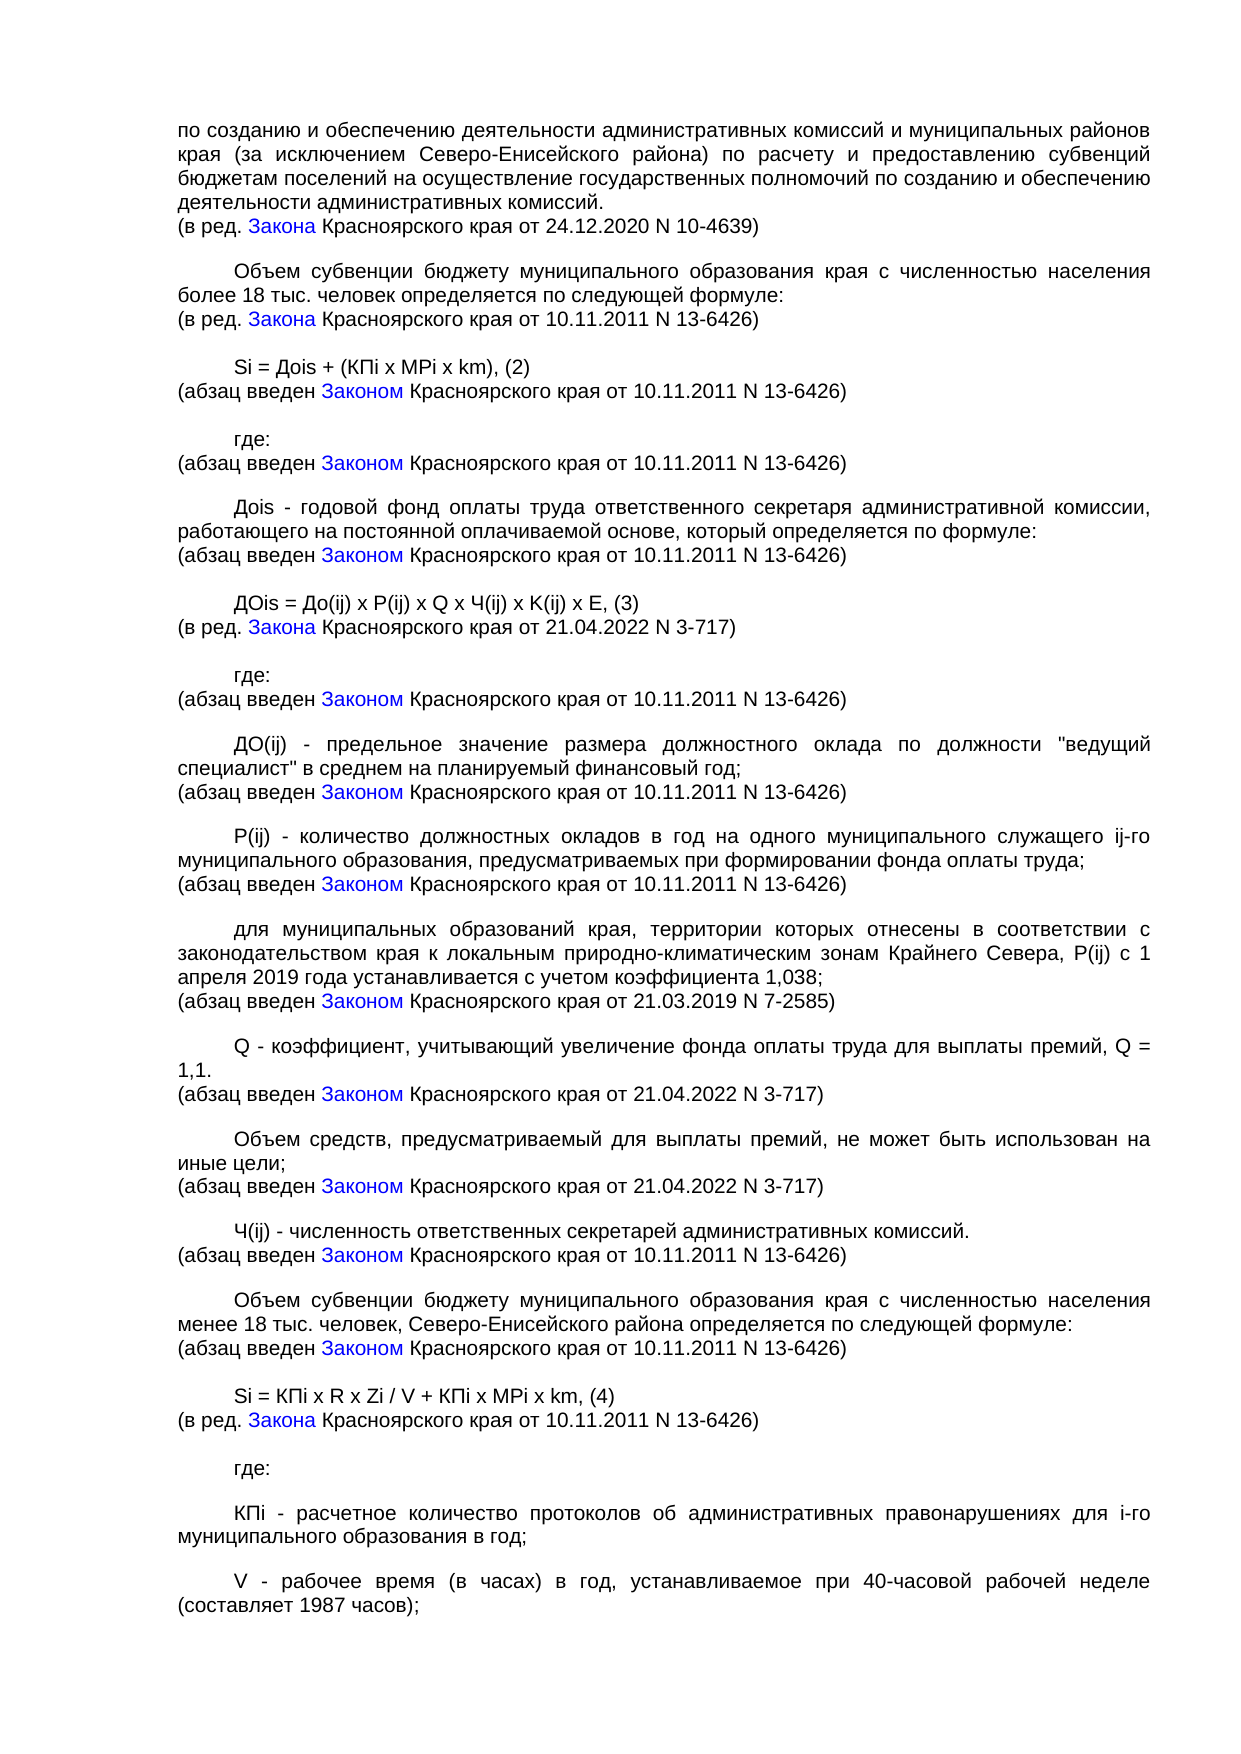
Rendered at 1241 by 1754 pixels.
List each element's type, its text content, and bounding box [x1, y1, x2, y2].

text (абзац введен Законом Красноярского края от 10.11.2011 N 13-6426) [177, 543, 1152, 567]
text (абзац введен Законом Красноярского края от 21.03.2019 N 7-2585) [177, 989, 1152, 1013]
text Объем субвенции бюджету муниципального образования края с численностью населения более 18 тыс. человек определяется по следующей формуле: [177, 259, 1152, 307]
text (абзац введен Законом Красноярского края от 10.11.2011 N 13-6426) [177, 1243, 1152, 1267]
text (абзац введен Законом Красноярского края от 10.11.2011 N 13-6426) [177, 1336, 1152, 1360]
text (в ред. Закона Красноярского края от 10.11.2011 N 13-6426) [177, 1408, 1152, 1432]
text где: [177, 1456, 1152, 1479]
text (абзац введен Законом Красноярского края от 10.11.2011 N 13-6426) [177, 450, 1152, 474]
text (в ред. Закона Красноярского края от 21.04.2022 N 3-717) [177, 615, 1152, 639]
text (абзац введен Законом Красноярского края от 10.11.2011 N 13-6426) [177, 378, 1152, 402]
text Ч(ij) - численность ответственных секретарей административных комиссий. [177, 1219, 1152, 1243]
text где: [177, 426, 1152, 450]
text P(ij) - количество должностных окладов в год на одного муниципального служащего ij-го муниципального образования, предусматриваемых при формировании фонда оплаты труда; [177, 824, 1152, 872]
text где: [177, 663, 1152, 687]
text Объем средств, предусматриваемый для выплаты премий, не может быть использован на иные цели; [177, 1126, 1152, 1174]
text V - рабочее время (в часах) в год, устанавливаемое при 40-часовой рабочей неделе (составляет 1987 часов); [177, 1569, 1152, 1617]
text КПi - расчетное количество протоколов об административных правонарушениях для i-го муниципального образования в год; [177, 1500, 1152, 1548]
text (абзац введен Законом Красноярского края от 21.04.2022 N 3-717) [177, 1174, 1152, 1198]
text (абзац введен Законом Красноярского края от 10.11.2011 N 13-6426) [177, 779, 1152, 803]
text (абзац введен Законом Красноярского края от 21.04.2022 N 3-717) [177, 1082, 1152, 1106]
text (абзац введен Законом Красноярского края от 10.11.2011 N 13-6426) [177, 687, 1152, 711]
text Q - коэффициент, учитывающий увеличение фонда оплаты труда для выплаты премий, Q = 1,1. [177, 1034, 1152, 1082]
text Si = КПi x R x Zi / V + КПi x МРi x km, (4) [177, 1384, 1152, 1408]
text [177, 118, 1152, 214]
text Si = Доis + (КПi x МРi x km), (2) [177, 354, 1152, 378]
text ДОis = До(ij) x P(ij) x Q x Ч(ij) x K(ij) x E, (3) [177, 591, 1152, 615]
text ДО(ij) - предельное значение размера должностного оклада по должности "ведущий специалист" в среднем на планируемый финансовый год; [177, 732, 1152, 779]
text (в ред. Закона Красноярского края от 24.12.2020 N 10-4639) [177, 214, 1152, 238]
text Доis - годовой фонд оплаты труда ответственного секретаря административной комиссии, работающего на постоянной оплачиваемой основе, который определяется по формуле: [177, 495, 1152, 543]
text (в ред. Закона Красноярского края от 10.11.2011 N 13-6426) [177, 307, 1152, 331]
text для муниципальных образований края, территории которых отнесены в соответствии с законодательством края к локальным природно-климатическим зонам Крайнего Севера, P(ij) с 1 апреля 2019 года устанавливается с учетом коэффициента 1,038; [177, 917, 1152, 989]
text (абзац введен Законом Красноярского края от 10.11.2011 N 13-6426) [177, 872, 1152, 896]
text Объем субвенции бюджету муниципального образования края с численностью населения менее 18 тыс. человек, Северо-Енисейского района определяется по следующей формуле: [177, 1288, 1152, 1336]
